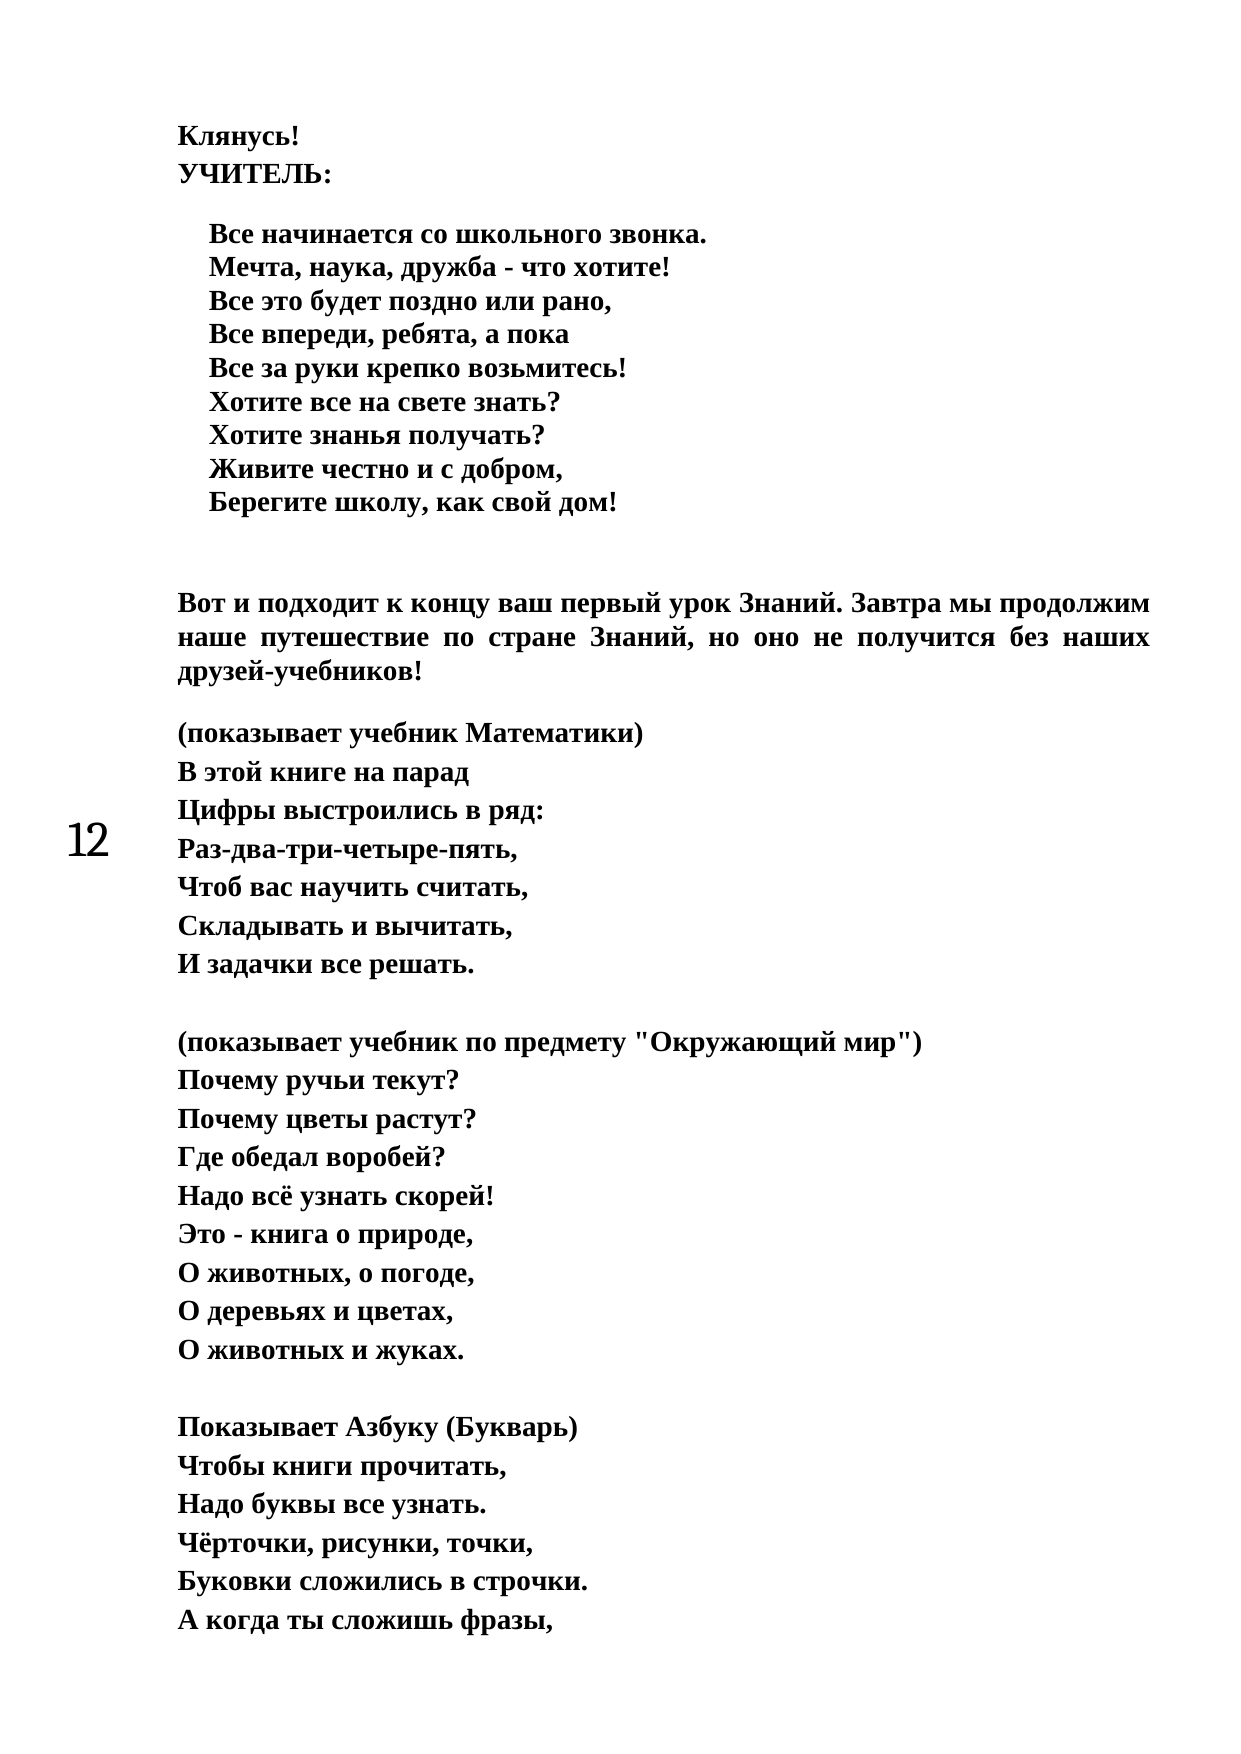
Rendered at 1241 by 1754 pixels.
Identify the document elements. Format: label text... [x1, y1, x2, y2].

list (показывает учебник по предмету "Окружающий мир") [177, 1024, 1152, 1057]
list Цифры выстроились в ряд: [177, 792, 1152, 826]
text Живите честно и с добром, [177, 451, 1152, 484]
list Надо всё узнать скорей! [177, 1178, 1152, 1211]
text Все впереди, ребята, а пока [177, 317, 1152, 350]
text Все за руки крепко возьмитесь! [177, 350, 1152, 384]
list (показывает учебник Математики) [177, 715, 1152, 749]
list Почему ручьи текут? [177, 1062, 1152, 1096]
text Хотите знанья получать? [177, 417, 1152, 451]
list Почему цветы растут? [177, 1101, 1152, 1134]
list Чтобы книги прочитать, [177, 1448, 1152, 1481]
list О животных, о погоде, [177, 1255, 1152, 1288]
list О деревьях и цветах, [177, 1293, 1152, 1327]
text Все начинается со школьного звонка. [177, 216, 1152, 249]
text Вот и подходит к концу ваш первый урок Знаний. Завтра мы продолжим наше путешествие по стране Знаний, но оно не получится без наших друзей-учебников! [177, 586, 1152, 686]
text Берегите школу, как свой дом! [177, 484, 1152, 518]
list И задачки все решать. [177, 947, 1152, 980]
list УЧИТЕЛЬ: [177, 157, 1152, 190]
list Чёрточки, рисунки, точки, [177, 1525, 1152, 1558]
list О животных и жуках. [177, 1332, 1152, 1366]
list Где обедал воробей? [177, 1139, 1152, 1173]
text Хотите все на свете знать? [177, 384, 1152, 417]
list Показывает Азбуку (Букварь) [177, 1371, 1152, 1443]
list Клянусь! [177, 118, 1152, 152]
text Мечта, наука, дружба - что хотите! [177, 249, 1152, 283]
list Раз-два-три-четыре-пять, Чтоб вас научить считать, [177, 831, 1152, 903]
list В этой книге на парад [177, 754, 1152, 787]
list Складывать и вычитать, [177, 908, 1152, 942]
text Все это будет поздно или рано, [177, 283, 1152, 317]
list Надо буквы все узнать. [177, 1486, 1152, 1520]
list А когда ты сложишь фразы, [177, 1602, 1152, 1635]
list Буковки сложились в строчки. [177, 1563, 1152, 1597]
list Это - книга о природе, [177, 1216, 1152, 1250]
